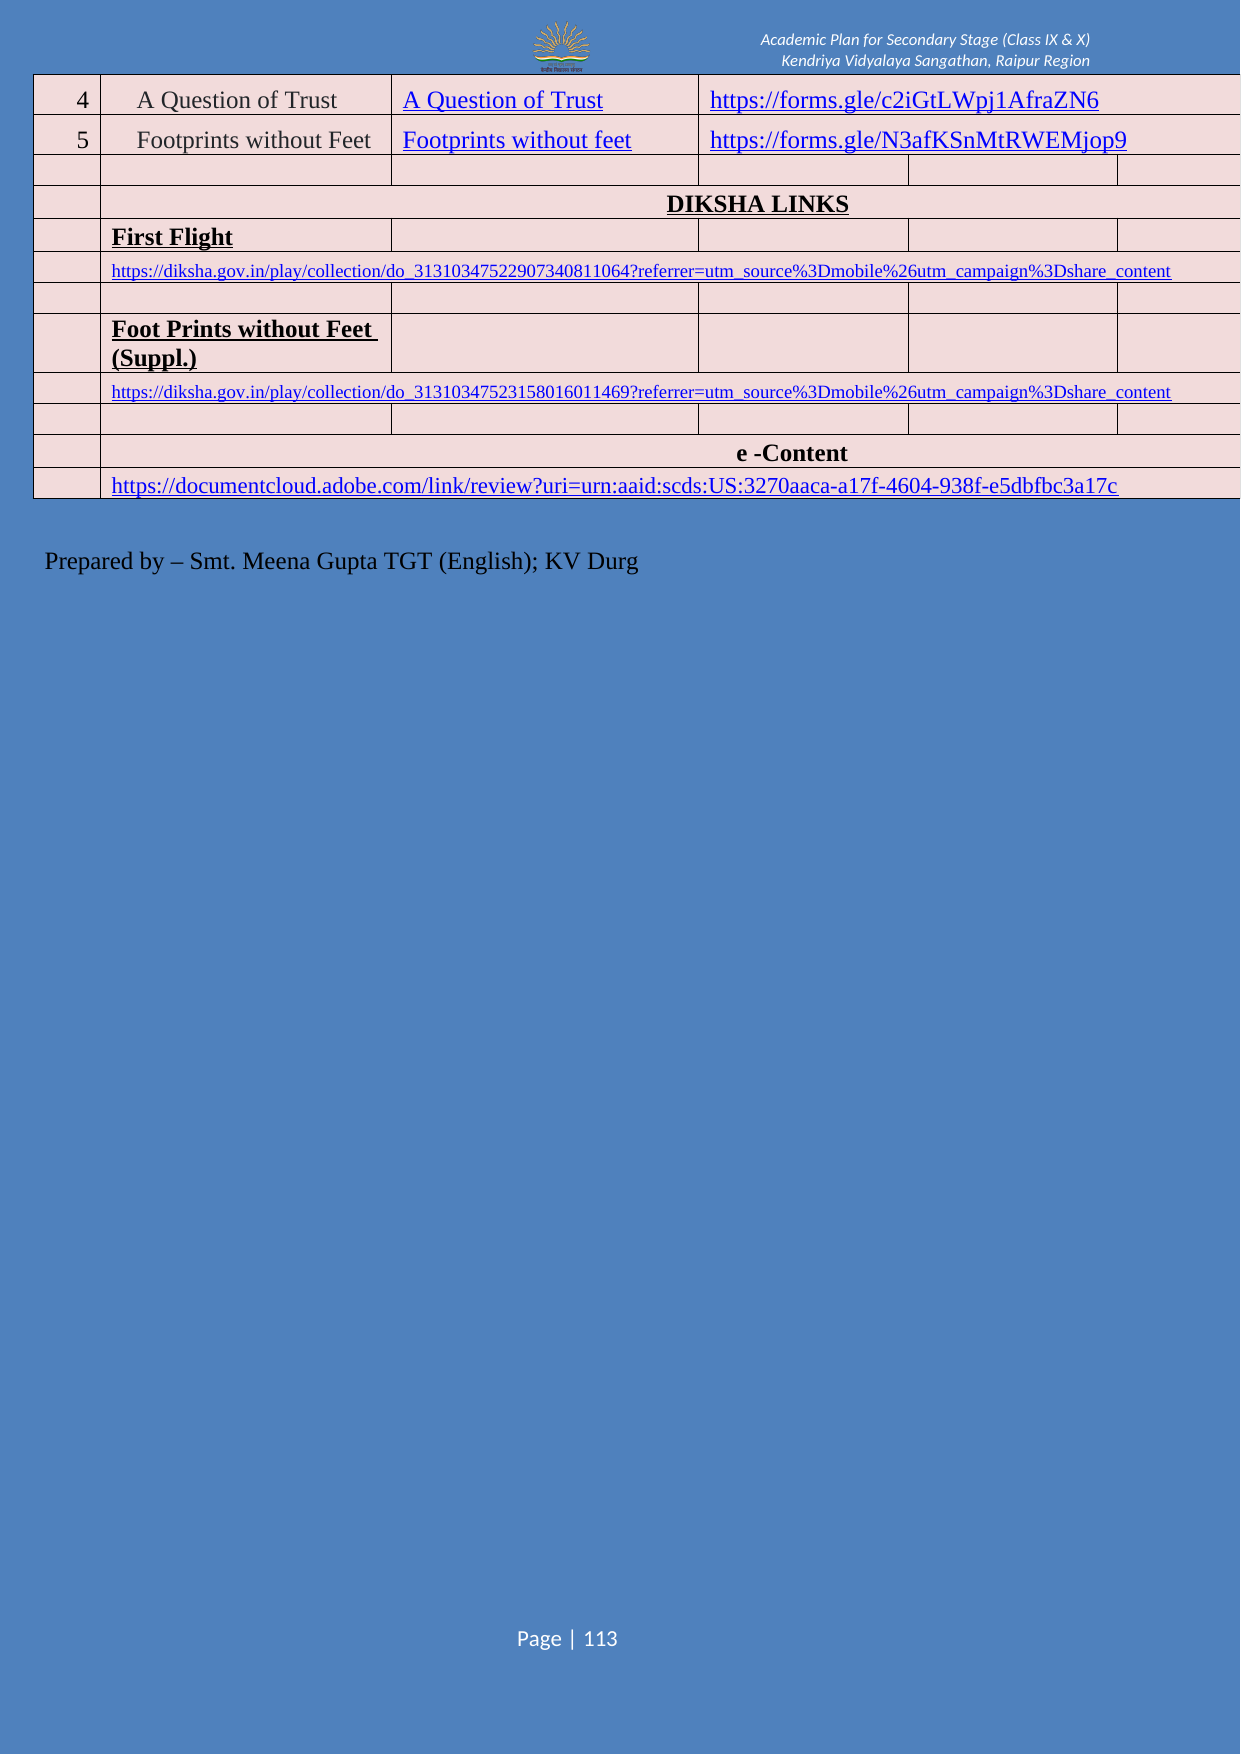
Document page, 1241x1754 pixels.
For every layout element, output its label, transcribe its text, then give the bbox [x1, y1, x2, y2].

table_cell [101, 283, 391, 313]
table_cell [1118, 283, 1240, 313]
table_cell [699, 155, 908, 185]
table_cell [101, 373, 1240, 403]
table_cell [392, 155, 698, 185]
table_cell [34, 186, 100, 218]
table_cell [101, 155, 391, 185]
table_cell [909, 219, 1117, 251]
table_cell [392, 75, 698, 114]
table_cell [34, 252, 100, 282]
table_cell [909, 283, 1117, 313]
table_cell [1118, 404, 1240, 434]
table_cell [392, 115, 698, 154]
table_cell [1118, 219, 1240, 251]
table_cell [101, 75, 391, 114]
picture [532, 21, 591, 72]
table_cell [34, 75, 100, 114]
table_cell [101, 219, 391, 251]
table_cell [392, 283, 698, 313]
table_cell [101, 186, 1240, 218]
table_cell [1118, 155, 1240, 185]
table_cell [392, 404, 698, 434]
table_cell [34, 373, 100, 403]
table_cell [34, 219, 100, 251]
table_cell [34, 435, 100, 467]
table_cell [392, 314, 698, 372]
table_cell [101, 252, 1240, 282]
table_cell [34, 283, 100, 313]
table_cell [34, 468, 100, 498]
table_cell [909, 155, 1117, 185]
text Prepared by – Smt. Meena Gupta TGT (English); KV Durg [44, 546, 1090, 575]
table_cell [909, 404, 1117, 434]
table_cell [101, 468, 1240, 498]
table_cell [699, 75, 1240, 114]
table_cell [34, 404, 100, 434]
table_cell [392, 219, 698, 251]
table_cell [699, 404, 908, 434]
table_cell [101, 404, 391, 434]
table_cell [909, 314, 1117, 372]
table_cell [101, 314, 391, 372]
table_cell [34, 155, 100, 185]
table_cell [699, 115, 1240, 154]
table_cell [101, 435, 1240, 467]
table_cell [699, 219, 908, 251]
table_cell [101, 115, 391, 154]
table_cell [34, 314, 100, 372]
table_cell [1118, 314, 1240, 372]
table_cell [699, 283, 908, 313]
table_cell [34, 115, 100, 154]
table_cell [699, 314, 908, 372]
